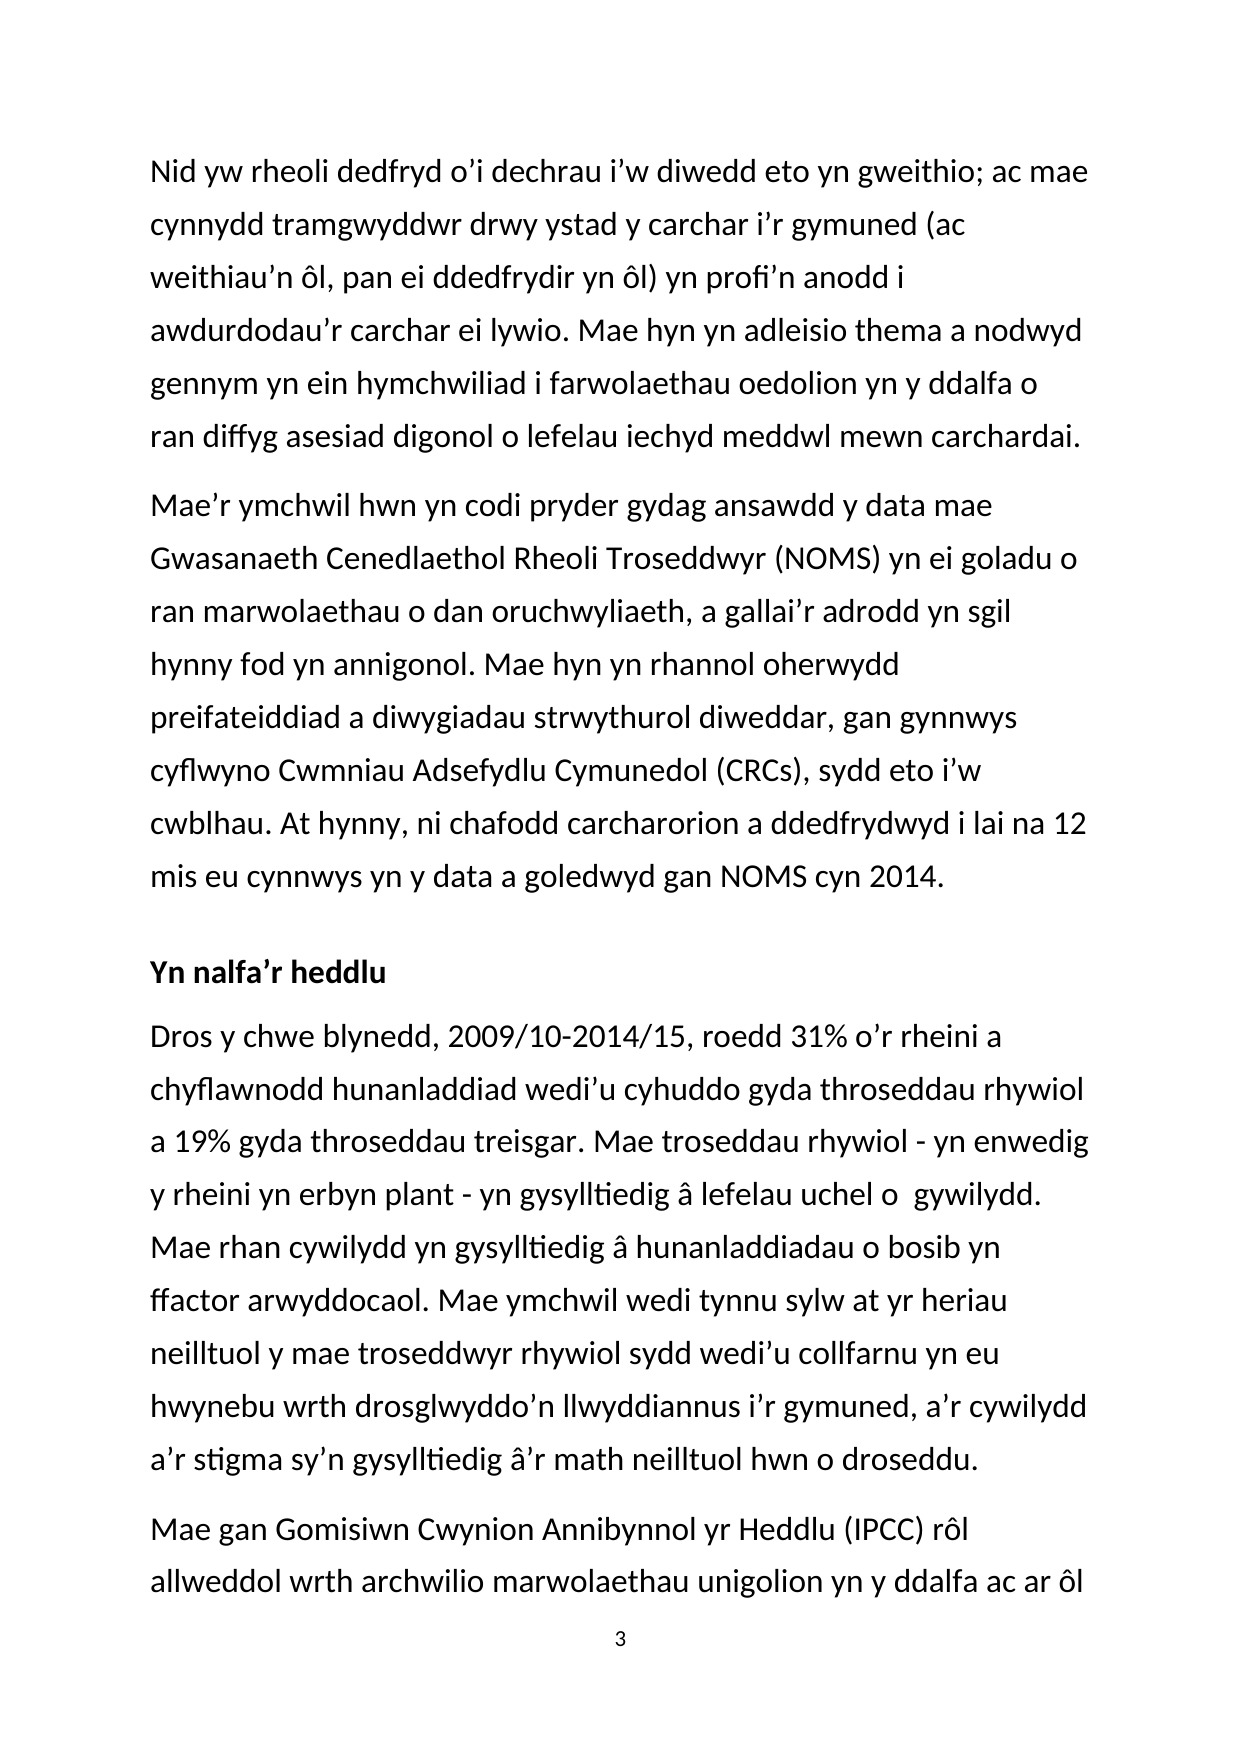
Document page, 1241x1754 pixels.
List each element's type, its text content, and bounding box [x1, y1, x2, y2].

text Mae’r ymchwil hwn yn codi pryder gydag ansawdd y data mae Gwasanaeth Cenedlaethol Rheoli Troseddwyr (NOMS) yn ei goladu o ran marwolaethau o dan oruchwyliaeth, a gallai’r adrodd yn sgil hynny fod yn annigonol. Mae hyn yn rhannol oherwydd preifateiddiad a diwygiadau strwythurol diweddar, gan gynnwys cyflwyno Cwmniau Adsefydlu Cymunedol (CRCs), sydd eto i’w cwblhau. At hynny, ni chafodd carcharorion a ddedfrydwyd i lai na 12 mis eu cynnwys yn y data a goledwyd gan NOMS cyn 2014. [150, 484, 1090, 895]
text Nid yw rheoli dedfryd o’i dechrau i’w diwedd eto yn gweithio; ac mae cynnydd tramgwyddwr drwy ystad y carchar i’r gymuned (ac weithiau’n ôl, pan ei ddedfrydir yn ôl) yn profi’n anodd i awdurdodau’r carchar ei lywio. Mae hyn yn adleisio thema a nodwyd gennym yn ein hymchwiliad i farwolaethau oedolion yn y ddalfa o ran diffyg asesiad digonol o lefelau iechyd meddwl mewn carchardai. [150, 150, 1090, 455]
title Yn nalfa’r heddlu [150, 951, 1090, 992]
text Dros y chwe blynedd, 2009/10-2014/15, roedd 31% o’r rheini a chyflawnodd hunanladdiad wedi’u cyhuddo gyda throseddau rhywiol a 19% gyda throseddau treisgar. Mae troseddau rhywiol - yn enwedig y rheini yn erbyn plant - yn gysylltiedig â lefelau uchel o gywilydd. Mae rhan cywilydd yn gysylltiedig â hunanladdiadau o bosib yn ffactor arwyddocaol. Mae ymchwil wedi tynnu sylw at yr heriau neilltuol y mae troseddwyr rhywiol sydd wedi’u collfarnu yn eu hwynebu wrth drosglwyddo’n llwyddiannus i’r gymuned, a’r cywilydd a’r stigma sy’n gysylltiedig â’r math neilltuol hwn o droseddu. [150, 1014, 1090, 1479]
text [150, 1507, 1090, 1601]
